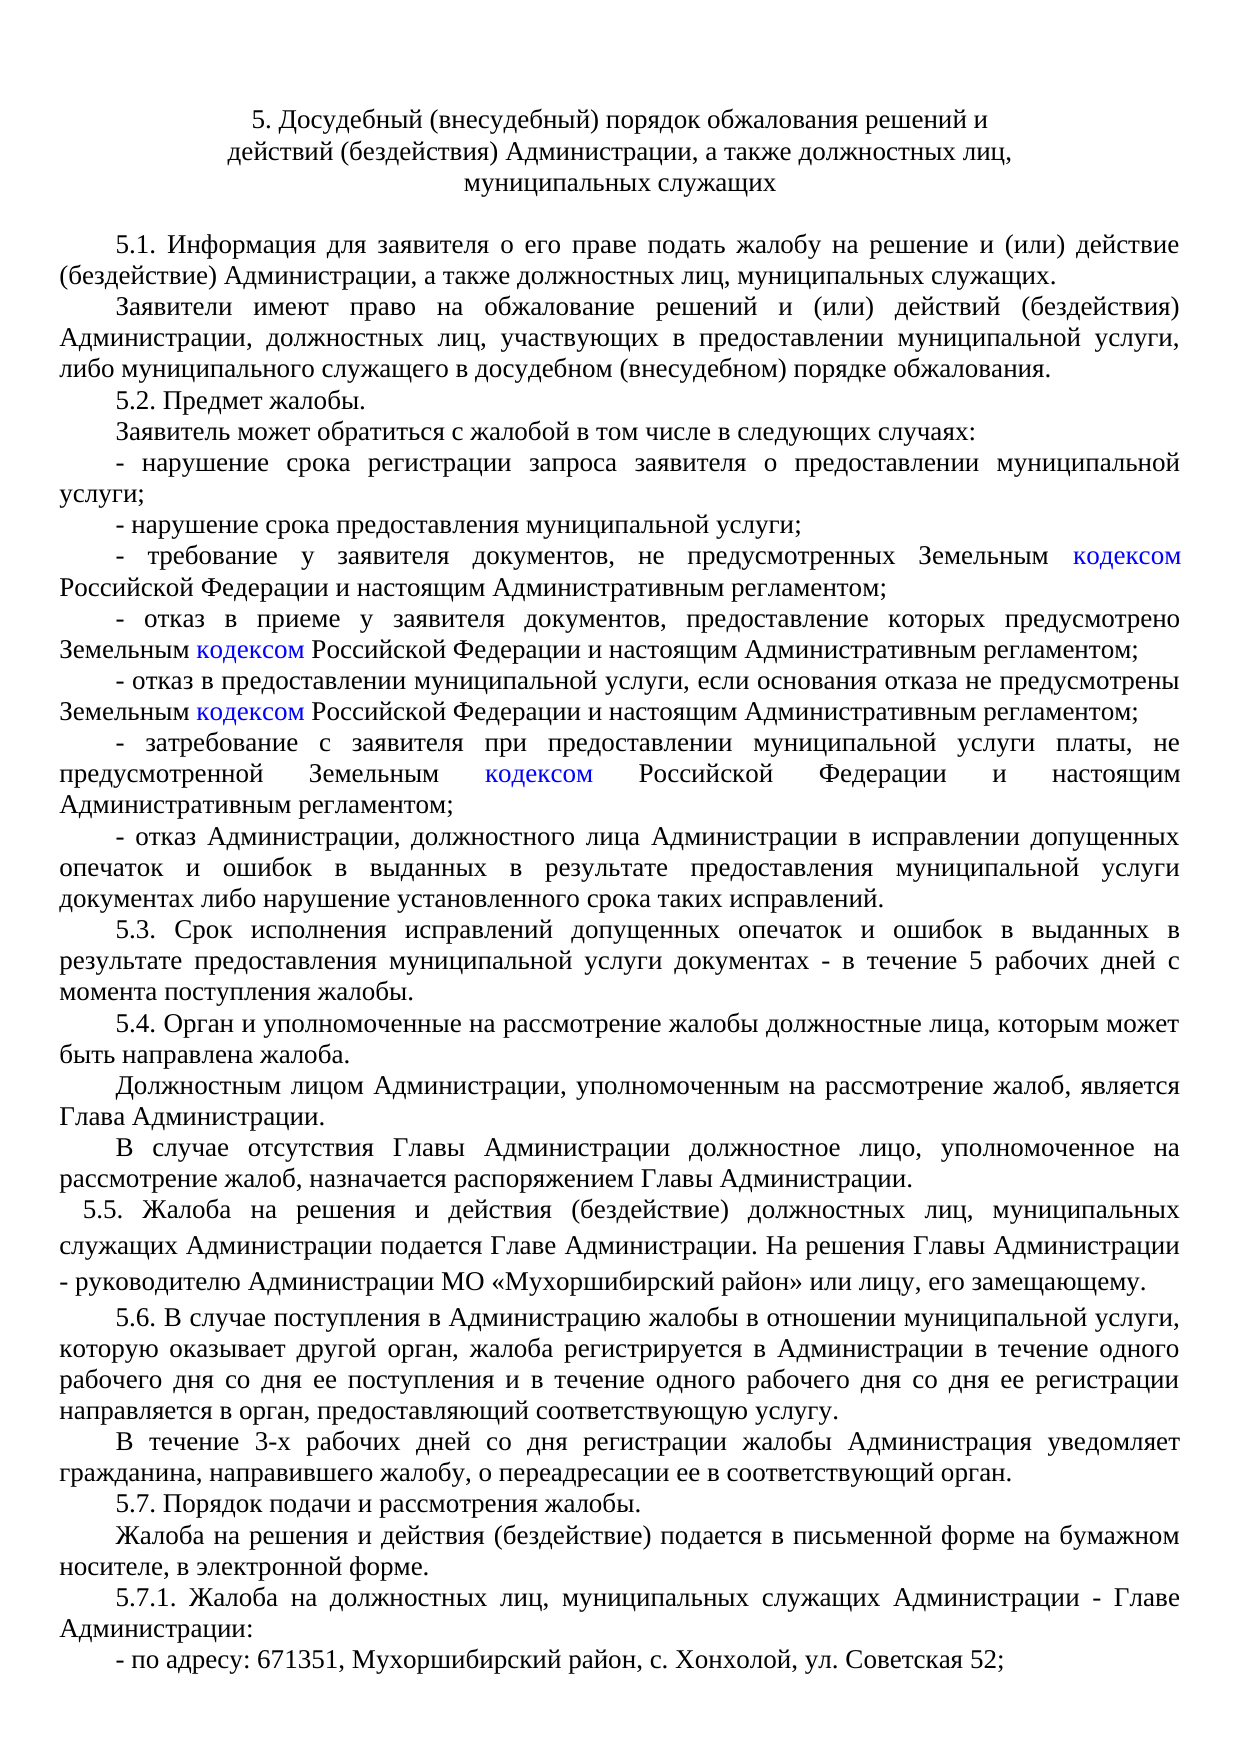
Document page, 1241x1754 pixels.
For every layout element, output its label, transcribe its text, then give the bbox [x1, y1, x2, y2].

text - требование у заявителя документов, не предусмотренных Земельным кодексом Российской Федерации и настоящим Административным регламентом; [59, 539, 1181, 602]
text 5.2. Предмет жалобы. [59, 384, 1181, 415]
text - нарушение срока предоставления муниципальной услуги; [59, 508, 1181, 539]
text Заявители имеют право на обжалование решений и (или) действий (бездействия) Администрации, должностных лиц, участвующих в предоставлении муниципальной услуги, либо муниципального служащего в досудебном (внесудебном) порядке обжалования. [59, 290, 1181, 384]
text - отказ Администрации, должностного лица Администрации в исправлении допущенных опечаток и ошибок в выданных в результате предоставления муниципальной услуги документах либо нарушение установленного срока таких исправлений. [59, 820, 1181, 913]
text Заявитель может обратиться с жалобой в том числе в следующих случаях: [59, 415, 1181, 446]
text Должностным лицом Администрации, уполномоченным на рассмотрение жалоб, является Глава Администрации. [59, 1069, 1181, 1131]
text 5. Досудебный (внесудебный) порядок обжалования решений и [59, 103, 1181, 134]
text - отказ в предоставлении муниципальной услуги, если основания отказа не предусмотрены Земельным кодексом Российской Федерации и настоящим Административным регламентом; [59, 664, 1181, 726]
text Жалоба на решения и действия (бездействие) подается в письменной форме на бумажном носителе, в электронной форме. [59, 1519, 1181, 1581]
text 5.3. Срок исполнения исправлений допущенных опечаток и ошибок в выданных в результате предоставления муниципальной услуги документах - в течение 5 рабочих дней с момента поступления жалобы. [59, 913, 1181, 1007]
text 5.1. Информация для заявителя о его праве подать жалобу на решение и (или) действие (бездействие) Администрации, а также должностных лиц, муниципальных служащих. [59, 228, 1181, 290]
text 5.7.1. Жалоба на должностных лиц, муниципальных служащих Администрации - Главе Администрации: [59, 1581, 1181, 1643]
text - нарушение срока регистрации запроса заявителя о предоставлении муниципальной услуги; [59, 446, 1181, 508]
text В течение 3-х рабочих дней со дня регистрации жалобы Администрация уведомляет гражданина, направившего жалобу, о переадресации ее в соответствующий орган. [59, 1425, 1181, 1488]
text действий (бездействия) Администрации, а также должностных лиц, [59, 134, 1181, 166]
text 5.5. Жалоба на решения и действия (бездействие) должностных лиц, муниципальных служащих Администрации подается Главе Администрации. На решения Главы Администрации - руководителю Администрации МО «Мухоршибирский район» или лицу, его замещающему. [59, 1193, 1181, 1296]
text - затребование с заявителя при предоставлении муниципальной услуги платы, не предусмотренной Земельным кодексом Российской Федерации и настоящим Административным регламентом; [59, 726, 1181, 820]
text 5.6. В случае поступления в Администрацию жалобы в отношении муниципальной услуги, которую оказывает другой орган, жалоба регистрируется в Администрации в течение одного рабочего дня со дня ее поступления и в течение одного рабочего дня со дня ее регистрации направляется в орган, предоставляющий соответствующую услугу. [59, 1301, 1181, 1425]
text 5.7. Порядок подачи и рассмотрения жалобы. [59, 1488, 1181, 1519]
text муниципальных служащих [59, 166, 1181, 197]
text 5.4. Орган и уполномоченные на рассмотрение жалобы должностные лица, которым может быть направлена жалоба. [59, 1007, 1181, 1069]
text В случае отсутствия Главы Администрации должностное лицо, уполномоченное на рассмотрение жалоб, назначается распоряжением Главы Администрации. [59, 1131, 1181, 1193]
text - по адресу: 671351, Мухоршибирский район, с. Хонхолой, ул. Советская 52; [59, 1643, 1181, 1674]
text - отказ в приеме у заявителя документов, предоставление которых предусмотрено Земельным кодексом Российской Федерации и настоящим Административным регламентом; [59, 602, 1181, 664]
